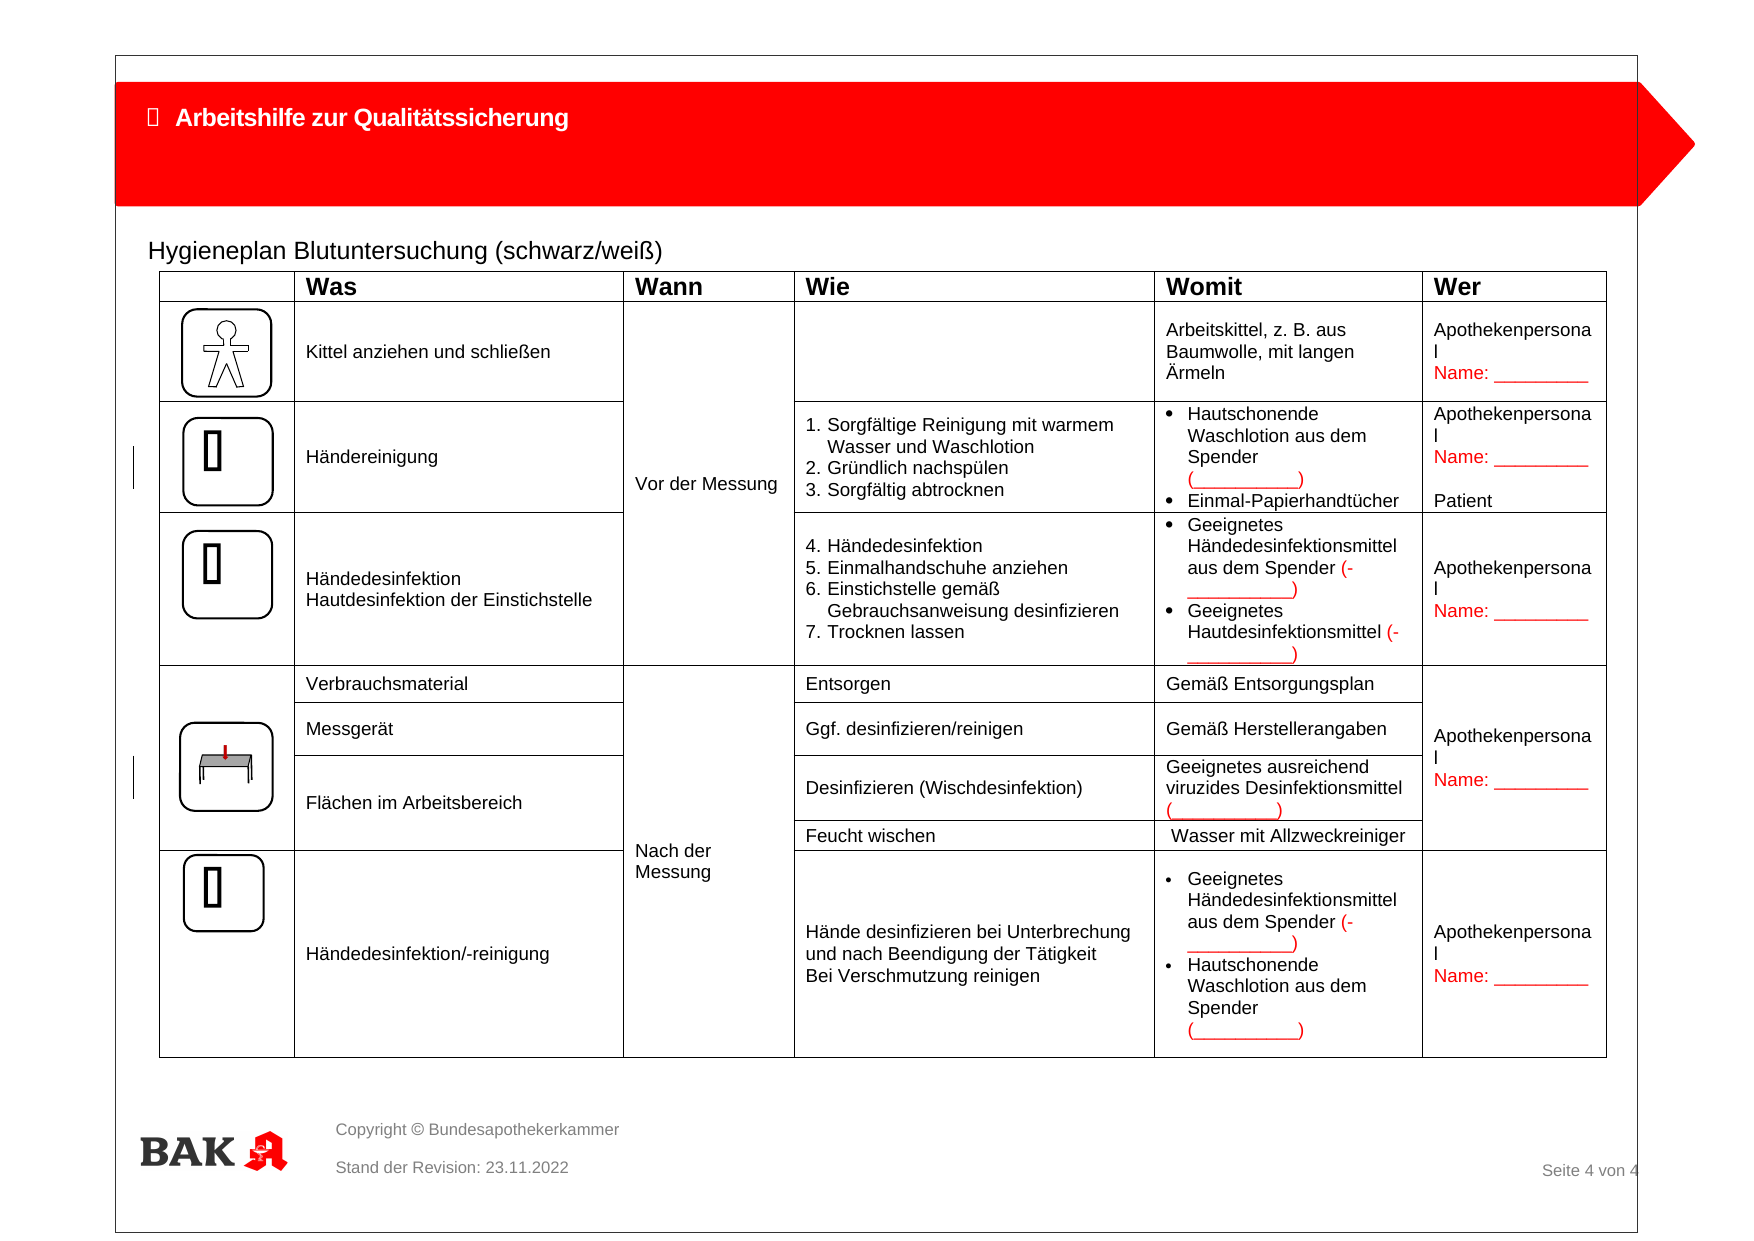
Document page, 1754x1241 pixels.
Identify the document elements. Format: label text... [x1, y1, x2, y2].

table_cell [160, 513, 294, 664]
table_cell Apothekenpersonal Name: _________ [1423, 851, 1606, 1057]
table_cell Flächen im Arbeitsbereich [295, 756, 623, 849]
table_cell [160, 851, 294, 1057]
table_cell [795, 302, 1154, 401]
table_cell Geeignetes Händedesinfektionsmittel aus dem Spender (__________) Geeignetes Hautdesinfektionsmittel (__________) [1155, 513, 1422, 664]
table_cell Händedesinfektion Einmalhandschuhe anziehen Einstichstelle gemäß Gebrauchsanweisung desinfizieren Trocknen lassen [795, 513, 1154, 664]
table_header [160, 272, 294, 301]
table_cell Apothekenpersonal Name: _________ [1423, 666, 1606, 849]
table_cell Geeignetes ausreichend viruzides Desinfektionsmittel (__________) [1155, 756, 1422, 820]
text Hygieneplan Blutuntersuchung (schwarz/weiß) [148, 236, 1606, 265]
table_cell Kittel anziehen und schließen [295, 302, 623, 401]
table_cell Händedesinfektion/-reinigung [295, 851, 623, 1057]
table_header Was [295, 272, 623, 301]
table_cell Apothekenpersonal Name: _________ [1423, 302, 1606, 401]
table_cell Apothekenpersonal Name: _________ [1423, 513, 1606, 664]
table_cell Händereinigung [295, 402, 623, 512]
table_cell Verbrauchsmaterial [295, 666, 623, 702]
table_cell Wasser mit Allzweckreiniger [1155, 821, 1422, 849]
table_cell Entsorgen [795, 666, 1154, 702]
table_cell Geeignetes Händedesinfektionsmittel aus dem Spender (__________) Hautschonende Waschlotion aus dem Spender (__________) [1155, 851, 1422, 1057]
table_cell Sorgfältige Reinigung mit warmem Wasser und Waschlotion Gründlich nachspülen Sorgfältig abtrocknen [795, 402, 1154, 512]
table_cell Hände desinfizieren bei Unterbrechung und nach Beendigung der Tätigkeit Bei Verschmutzung reinigen [795, 851, 1154, 1057]
table_cell Nach der Messung [624, 666, 794, 1057]
table_cell [160, 302, 294, 401]
table_header Wie [795, 272, 1154, 301]
table_header Wer [1423, 272, 1606, 301]
table_header Wann [624, 272, 794, 301]
table_cell Feucht wischen [795, 821, 1154, 849]
table_cell Arbeitskittel, z. B. aus Baumwolle, mit langen Ärmeln [1155, 302, 1422, 401]
table_header Womit [1155, 272, 1422, 301]
table_cell Vor der Messung [624, 302, 794, 664]
table_cell Hautschonende Waschlotion aus dem Spender (__________) Einmal-Papierhandtücher [1155, 402, 1422, 512]
table_cell Messgerät [295, 703, 623, 754]
picture [140, 1131, 288, 1171]
table_cell Gemäß Entsorgungsplan [1155, 666, 1422, 702]
table_cell Ggf. desinfizieren/reinigen [795, 703, 1154, 754]
table_cell [160, 666, 294, 849]
table_cell Händedesinfektion Hautdesinfektion der Einstichstelle [295, 513, 623, 664]
table_cell [160, 402, 294, 512]
table_cell Apothekenpersonal Name: _________ Patient [1423, 402, 1606, 512]
table_cell Gemäß Herstellerangaben [1155, 703, 1422, 754]
table_cell Desinfizieren (Wischdesinfektion) [795, 756, 1154, 820]
